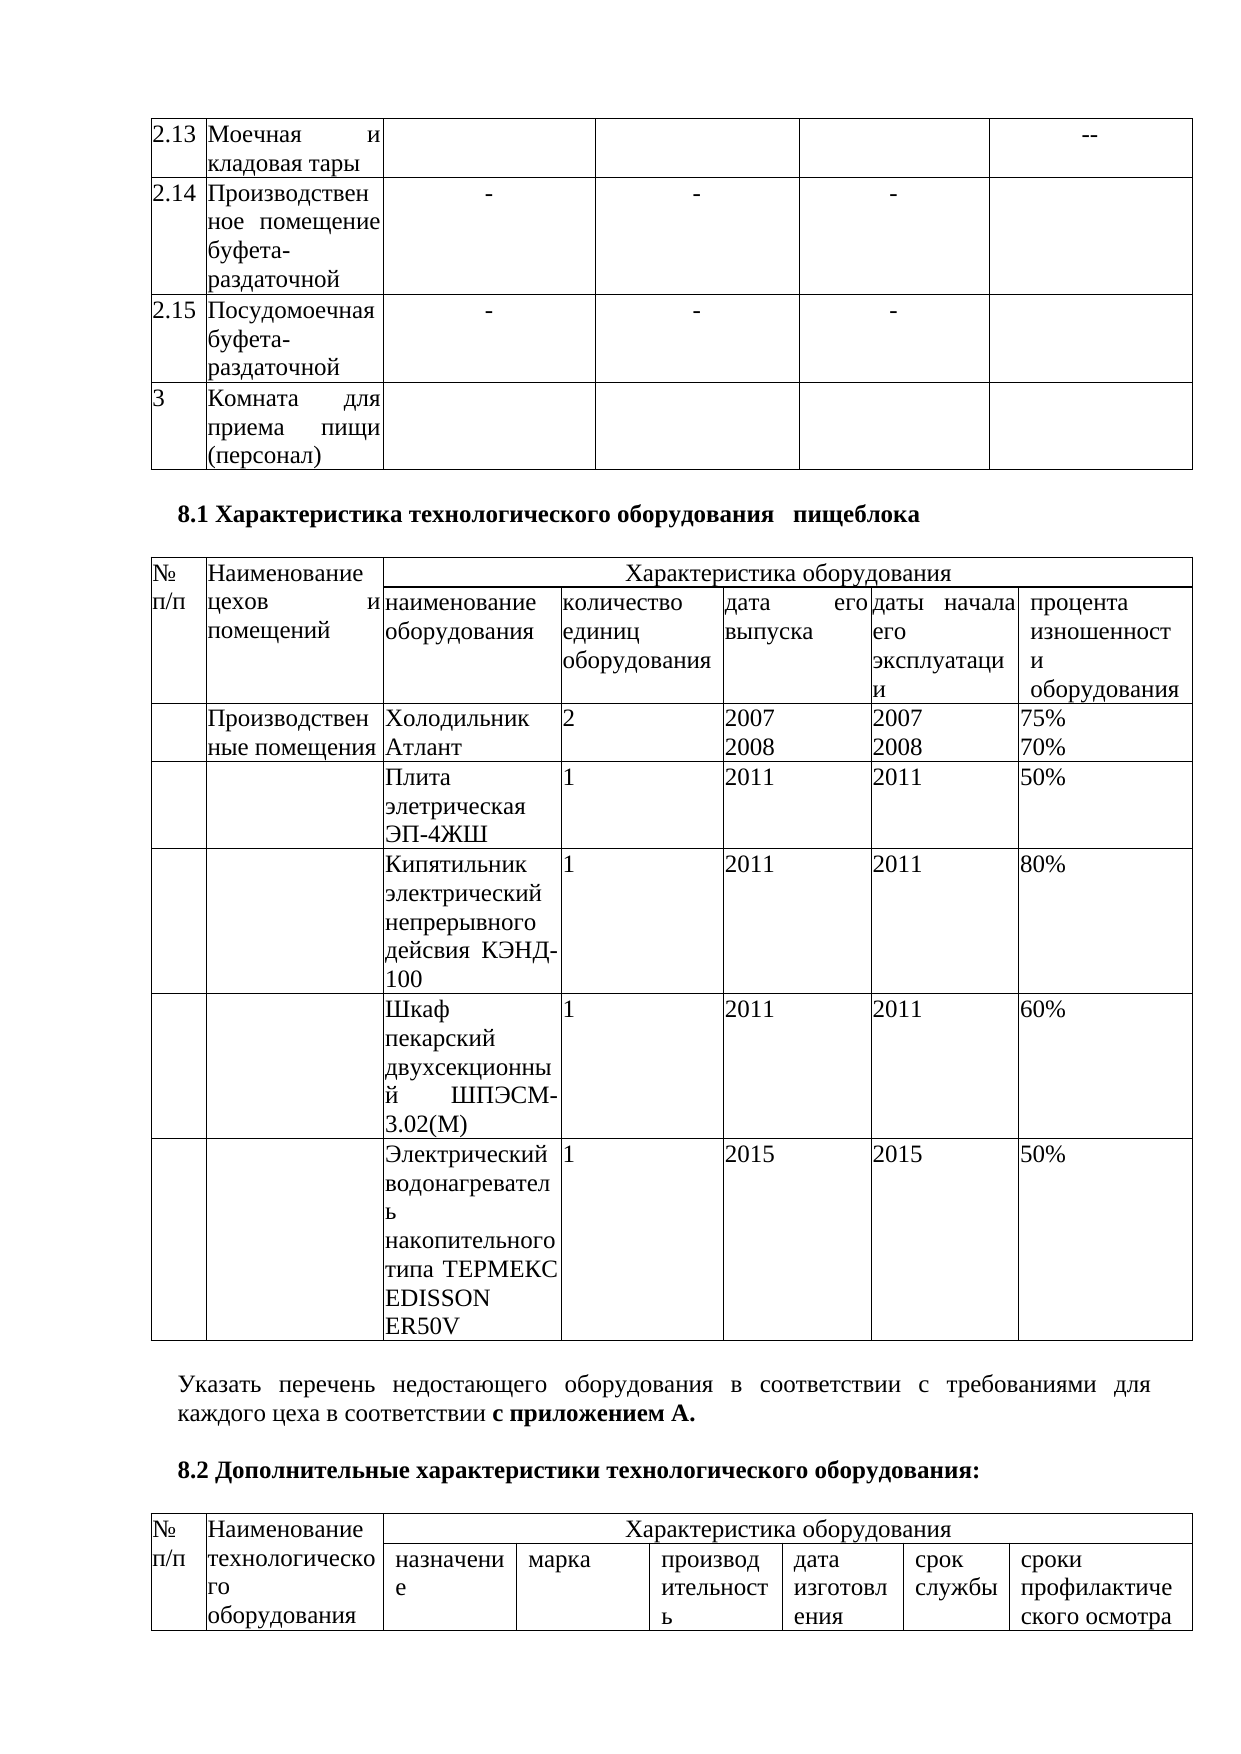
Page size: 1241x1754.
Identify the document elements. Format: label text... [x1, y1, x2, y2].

table_cell - [596, 178, 799, 294]
table_header Наименование цехов и помещений [207, 558, 383, 702]
table_cell Посудомоечная буфета-раздаточной [207, 295, 383, 382]
table_cell Холодильник Атлант [384, 704, 561, 761]
table_cell [152, 1139, 206, 1340]
table_cell [207, 762, 383, 848]
table_cell марка [517, 1544, 649, 1630]
table_cell [800, 383, 989, 469]
table_cell 75% 70% [1019, 704, 1192, 761]
table_cell -- [990, 119, 1192, 177]
table_cell 2011 [724, 994, 871, 1138]
table_cell 2011 [872, 762, 1018, 848]
table_cell Электрический водонагреватель накопительного типа ТЕРМЕКС EDISSON ER50V [384, 1139, 561, 1340]
table_cell 2011 [872, 849, 1018, 993]
table_cell 2007 2008 [872, 704, 1018, 761]
table_cell - [596, 295, 799, 382]
table_cell Шкаф пекарский двухсекционный ШПЭСМ-3.02(М) [384, 994, 561, 1138]
text Указать перечень недостающего оборудования в соответствии с требованиями для каждого цеха в соответствии с приложением А. [177, 1369, 1152, 1427]
table_cell [152, 849, 206, 993]
table_cell Производственное помещение буфета-раздаточной [207, 178, 383, 294]
table_cell [384, 119, 595, 177]
table_cell 2.14 [152, 178, 206, 294]
table_cell - [800, 178, 989, 294]
table_cell Кипятильник электрический непрерывного дейсвия КЭНД-100 [384, 849, 561, 993]
table_cell [596, 383, 799, 469]
table_cell [152, 704, 206, 761]
table_header № п/п [152, 1514, 206, 1630]
table_cell [207, 1139, 383, 1340]
table_cell [990, 383, 1192, 469]
table_cell - [384, 295, 595, 382]
table_cell дата его выпуска [724, 588, 871, 702]
table_cell 2015 [872, 1139, 1018, 1340]
table_cell дата изготовления [783, 1544, 903, 1630]
table_cell 2.13 [152, 119, 206, 177]
table_header Характеристика оборудования [384, 558, 1192, 586]
table_cell 60% [1019, 994, 1192, 1138]
table_cell 1 [562, 994, 723, 1138]
table_cell Комната для приема пищи (персонал) [207, 383, 383, 469]
table_cell 2015 [724, 1139, 871, 1340]
text 8.1 Характеристика технологического оборудования пищеблока [177, 499, 1152, 528]
table_cell - [384, 178, 595, 294]
table_cell производительность [650, 1544, 782, 1630]
table_cell 2011 [724, 849, 871, 993]
table_cell 2 [562, 704, 723, 761]
table_cell процента изношенности оборудования [1019, 588, 1192, 702]
table_cell [152, 762, 206, 848]
table_cell [990, 295, 1192, 382]
table_cell 2011 [872, 994, 1018, 1138]
table_cell 50% [1019, 762, 1192, 848]
table_cell 2.15 [152, 295, 206, 382]
table_cell [207, 994, 383, 1138]
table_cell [1010, 1544, 1192, 1630]
table_header Наименование технологического оборудования [207, 1514, 383, 1630]
table_cell наименование оборудования [384, 588, 561, 702]
table_cell [207, 849, 383, 993]
table_cell Моечная и кладовая тары [207, 119, 383, 177]
table_cell Плита элетрическая ЭП-4ЖШ [384, 762, 561, 848]
table_cell - [800, 295, 989, 382]
table_cell Производственные помещения [207, 704, 383, 761]
table_cell 3 [152, 383, 206, 469]
table_header Характеристика оборудования [384, 1514, 1192, 1543]
table_cell [384, 383, 595, 469]
table_cell 1 [562, 1139, 723, 1340]
table_cell количество единиц оборудования [562, 588, 723, 702]
table_cell [990, 178, 1192, 294]
table_cell 1 [562, 849, 723, 993]
table_cell 50% [1019, 1139, 1192, 1340]
table_cell [152, 994, 206, 1138]
table_cell 2011 [724, 762, 871, 848]
table_cell [596, 119, 799, 177]
table_cell 2007 2008 [724, 704, 871, 761]
table_cell срок службы [904, 1544, 1009, 1630]
table_cell [800, 119, 989, 177]
table_cell 80% [1019, 849, 1192, 993]
table_cell 1 [562, 762, 723, 848]
text 8.2 Дополнительные характеристики технологического оборудования: [177, 1455, 1152, 1484]
table_cell даты начала его эксплуатации [872, 588, 1018, 702]
table_cell назначение [384, 1544, 516, 1630]
table_header № п/п [152, 558, 206, 702]
